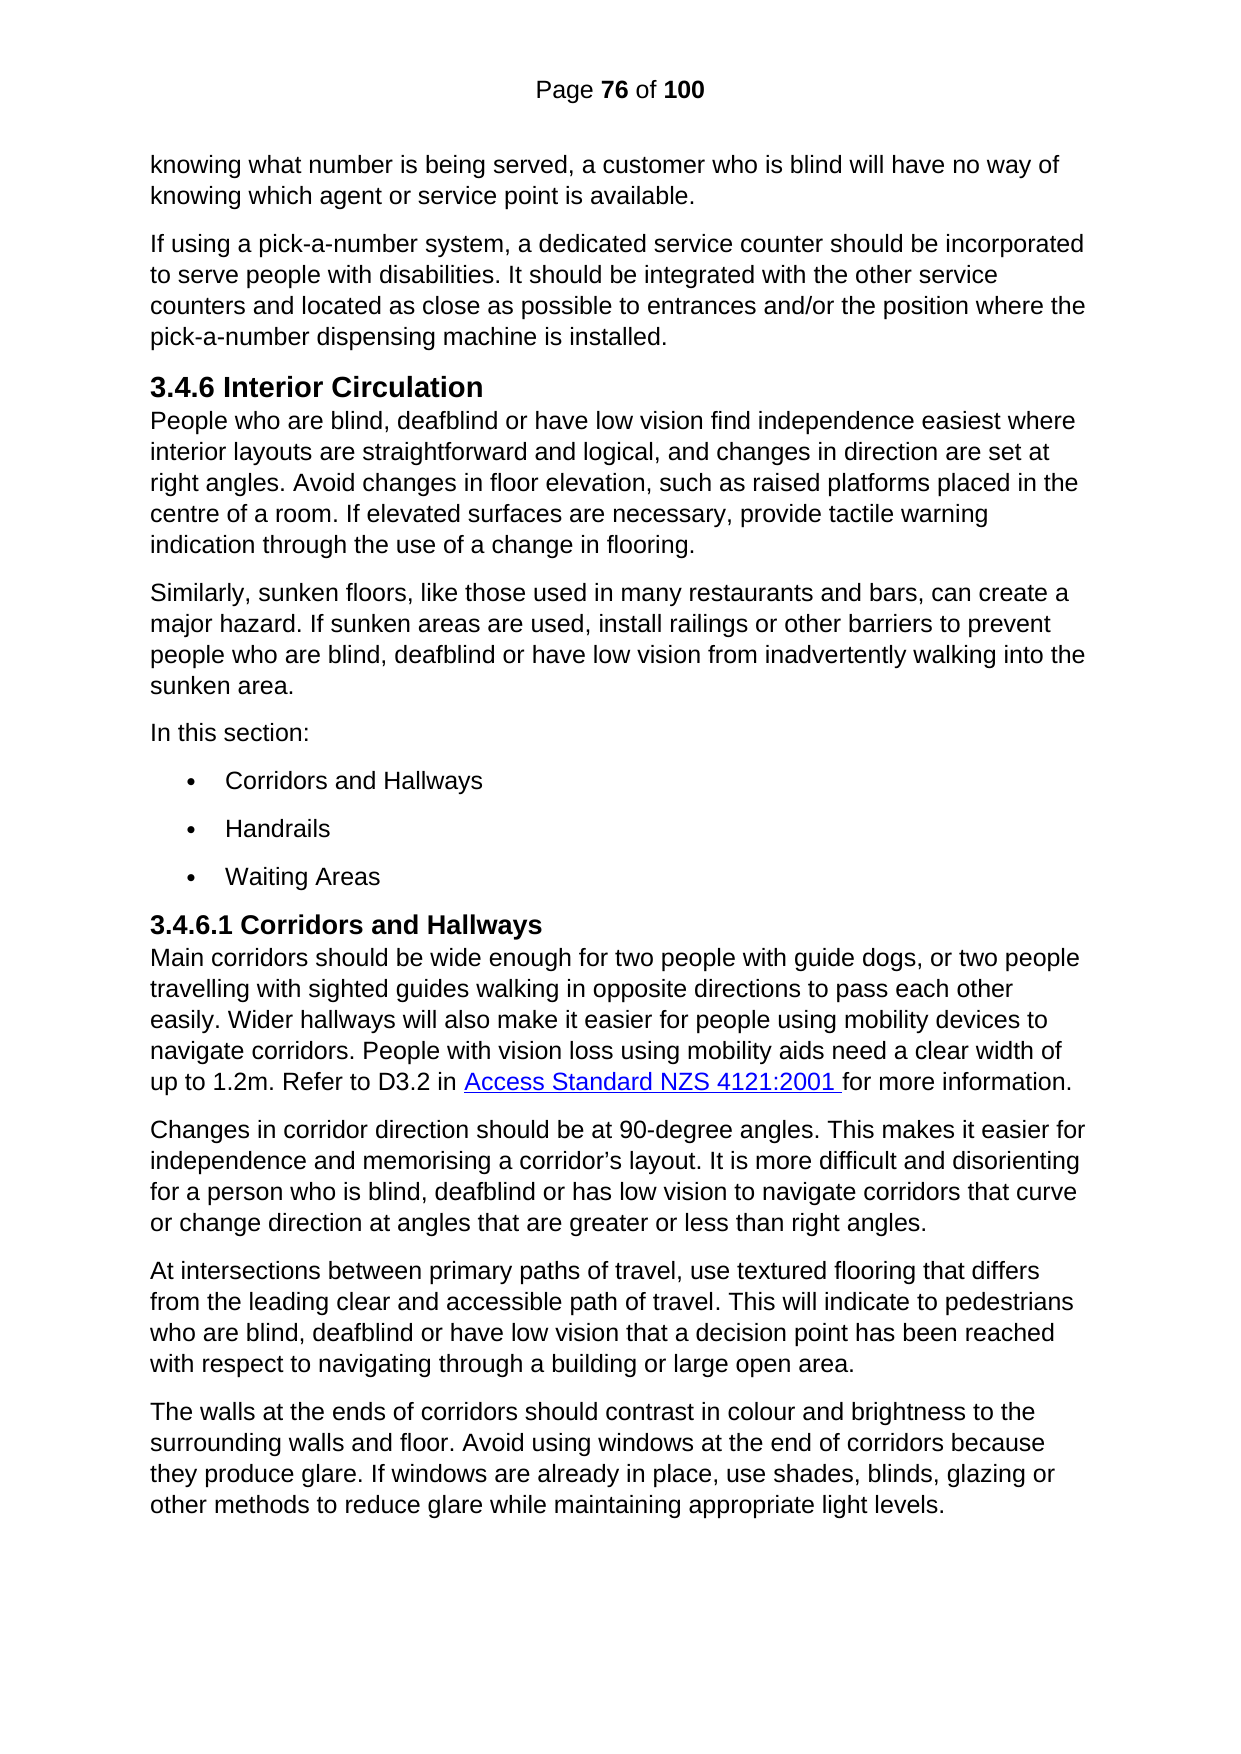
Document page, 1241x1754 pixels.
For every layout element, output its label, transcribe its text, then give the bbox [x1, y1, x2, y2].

text Similarly, sunken floors, like those used in many restaurants and bars, can create a major hazard. If sunken areas are used, install railings or other barriers to prevent people who are blind, deafblind or have low vision from inadvertently walking into the sunken area. [150, 578, 1090, 699]
list Waiting Areas [187, 862, 1090, 890]
text In this section: [150, 718, 1090, 747]
text The walls at the ends of corridors should contrast in colour and brightness to the surrounding walls and floor. Avoid using windows at the end of corridors because they produce glare. If windows are already in place, use shades, blinds, glazing or other methods to reduce glare while maintaining appropriate light levels. [150, 1397, 1090, 1518]
text People who are blind, deafblind or have low vision find independence easiest where interior layouts are straightforward and logical, and changes in direction are set at right angles. Avoid changes in floor elevation, such as raised platforms placed in the centre of a room. If elevated surfaces are necessary, provide tactile warning indication through the use of a change in flooring. [150, 406, 1090, 559]
text At intersections between primary paths of travel, use textured flooring that differs from the leading clear and accessible path of travel. This will indicate to pedestrians who are blind, deafblind or have low vision that a decision point has been reached with respect to navigating through a building or large open area. [150, 1256, 1090, 1378]
subtitle 3.4.6 Interior Circulation [150, 369, 1090, 403]
list Corridors and Hallways [187, 766, 1090, 795]
text Main corridors should be wide enough for two people with guide dogs, or two people travelling with sighted guides walking in opposite directions to pass each other easily. Wider hallways will also make it easier for people using mobility devices to navigate corridors. People with vision loss using mobility aids need a clear width of up to 1.2m. Refer to D3.2 in Access Standard NZS 4121:2001 for more information. [150, 943, 1090, 1096]
list Handrails [187, 814, 1090, 843]
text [150, 150, 1090, 210]
text If using a pick-a-number system, a dedicated service counter should be incorporated to serve people with disabilities. It should be integrated with the other service counters and located as close as possible to entrances and/or the position where the pick-a-number dispensing machine is installed. [150, 229, 1090, 351]
subtitle 3.4.6.1 Corridors and Hallways [150, 909, 1090, 941]
text Changes in corridor direction should be at 90-degree angles. This makes it easier for independence and memorising a corridor’s layout. It is more difficult and disorienting for a person who is blind, deafblind or has low vision to navigate corridors that curve or change direction at angles that are greater or less than right angles. [150, 1115, 1090, 1237]
